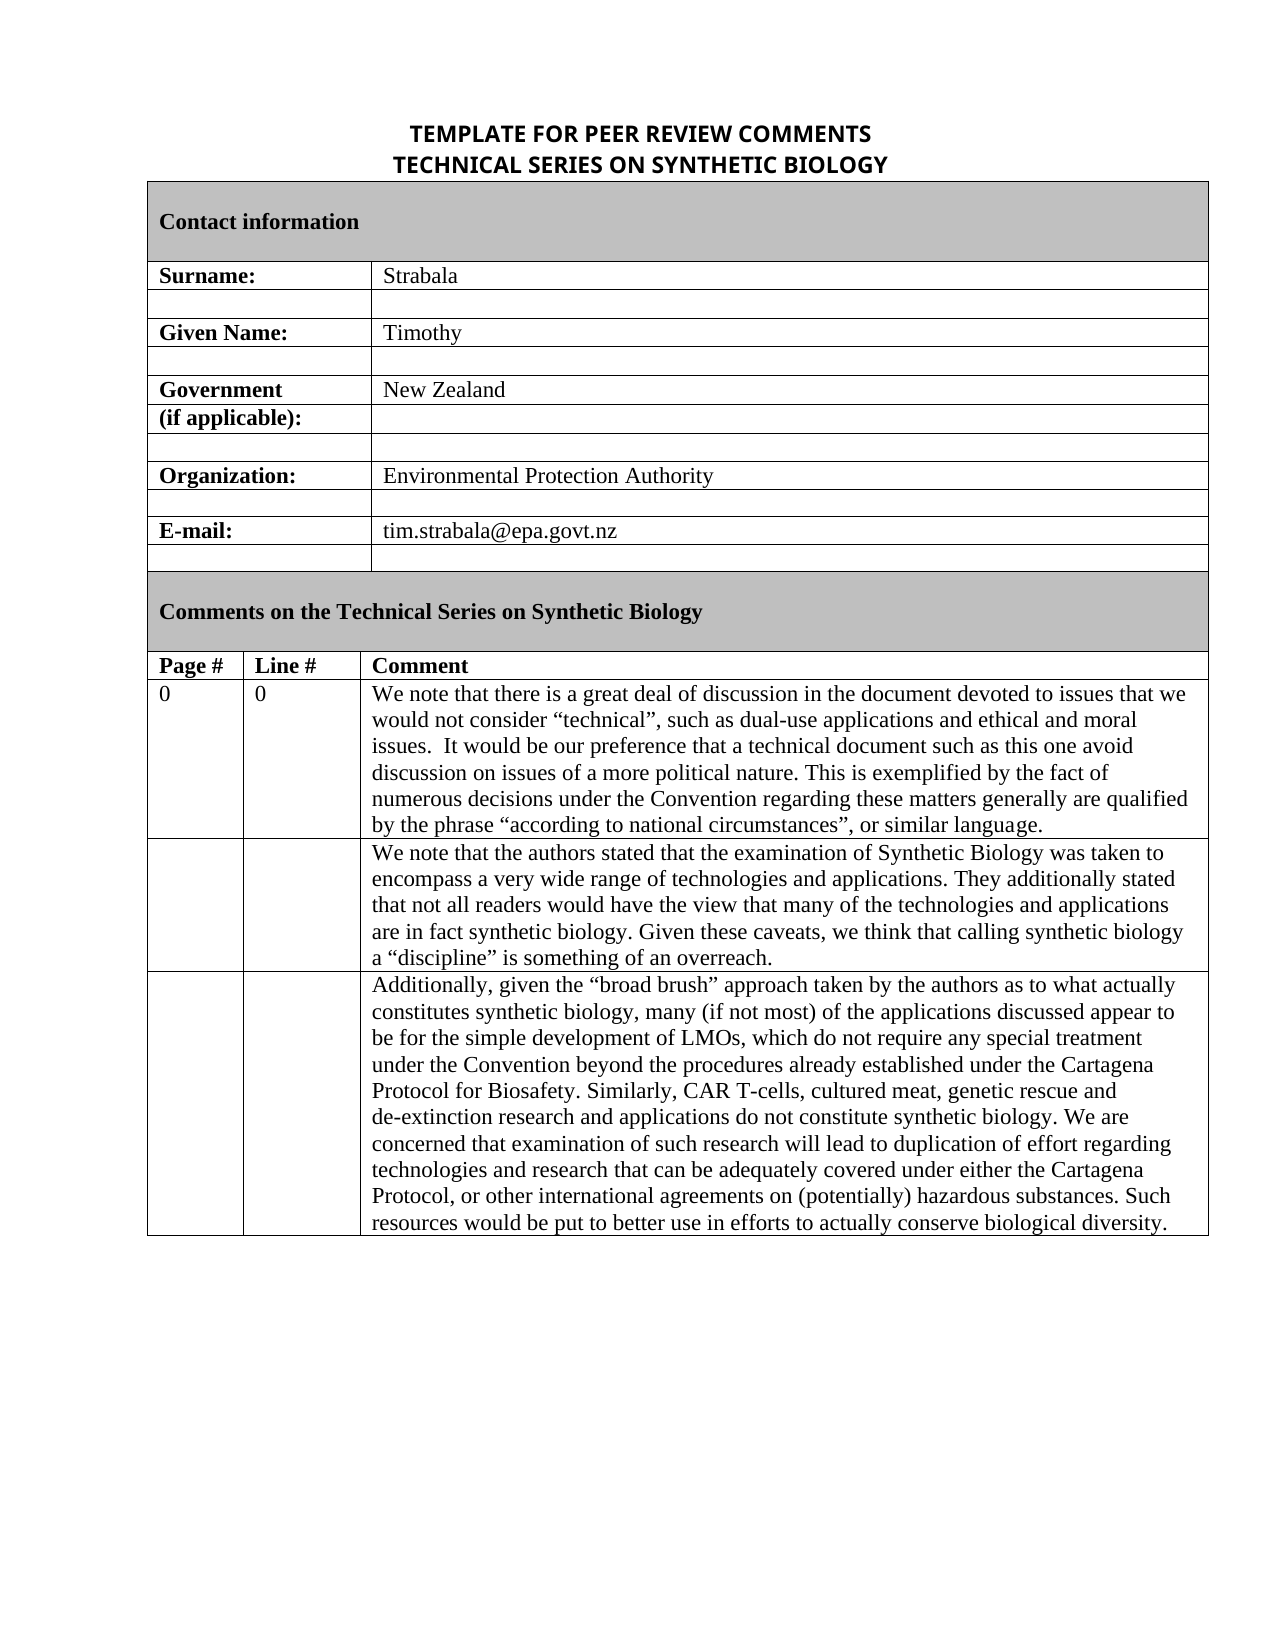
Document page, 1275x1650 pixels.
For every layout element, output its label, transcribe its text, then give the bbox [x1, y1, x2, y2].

table_cell Timothy [372, 319, 1208, 346]
table_cell [148, 290, 371, 318]
table_cell [372, 434, 1208, 461]
table_cell [372, 405, 1208, 433]
table_cell Line # [244, 652, 360, 678]
table_cell [244, 839, 360, 971]
table_cell [372, 490, 1208, 516]
table_cell New Zealand [372, 376, 1208, 403]
table_cell Comment [361, 652, 1208, 678]
table_header Contact information [148, 182, 1208, 261]
table_cell Additionally, given the “broad brush” approach taken by the authors as to what actually constitutes synthetic biology, many (if not most) of the applications discussed appear to be for the simple development of LMOs, which do not require any special treatment under the Convention beyond the procedures already established under the Cartagena Protocol for Biosafety. Similarly, CAR T-cells, cultured meat, genetic rescue and de-extinction research and applications do not constitute synthetic biology. We are concerned that examination of such research will lead to duplication of effort regarding technologies and research that can be adequately covered under either the Cartagena Protocol, or other international agreements on (potentially) hazardous substances. Such resources would be put to better use in efforts to actually conserve biological diversity. [361, 972, 1208, 1235]
table_cell [148, 347, 371, 375]
table_cell We note that the authors stated that the examination of Synthetic Biology was taken to encompass a very wide range of technologies and applications. They additionally stated that not all readers would have the view that many of the technologies and applications are in fact synthetic biology. Given these caveats, we think that calling synthetic biology a “discipline” is something of an overreach. [361, 839, 1208, 971]
table_cell [372, 545, 1208, 571]
table_cell [372, 347, 1208, 375]
table_cell Given Name: [148, 319, 371, 346]
table_cell Comments on the Technical Series on Synthetic Biology [148, 572, 1208, 651]
table_cell Strabala [372, 262, 1208, 289]
table_cell [148, 490, 371, 516]
text Technical series on synthetic biology [148, 149, 1127, 181]
table_cell [148, 434, 371, 461]
table_cell We note that there is a great deal of discussion in the document devoted to issues that we would not consider “technical”, such as dual-use applications and ethical and moral issues. It would be our preference that a technical document such as this one avoid discussion on issues of a more political nature. This is exemplified by the fact of numerous decisions under the Convention regarding these matters generally are qualified by the phrase “according to national circumstances”, or similar language. [361, 680, 1208, 838]
table_cell [372, 290, 1208, 318]
table_cell Organization: [148, 462, 371, 489]
table_cell E-mail: [148, 517, 371, 544]
table_cell [148, 972, 243, 1235]
table_cell tim.strabala@epa.govt.nz [372, 517, 1208, 544]
table_cell Surname: [148, 262, 371, 289]
table_cell Page # [148, 652, 243, 678]
table_cell [148, 545, 371, 571]
table_cell Government [148, 376, 371, 403]
table_cell 0 [244, 680, 360, 838]
table_cell [244, 972, 360, 1235]
text template for Peer Review comments [148, 118, 1127, 149]
table_cell 0 [148, 680, 243, 838]
table_cell [148, 839, 243, 971]
table_cell (if applicable): [148, 405, 371, 433]
table_cell Environmental Protection Authority [372, 462, 1208, 489]
